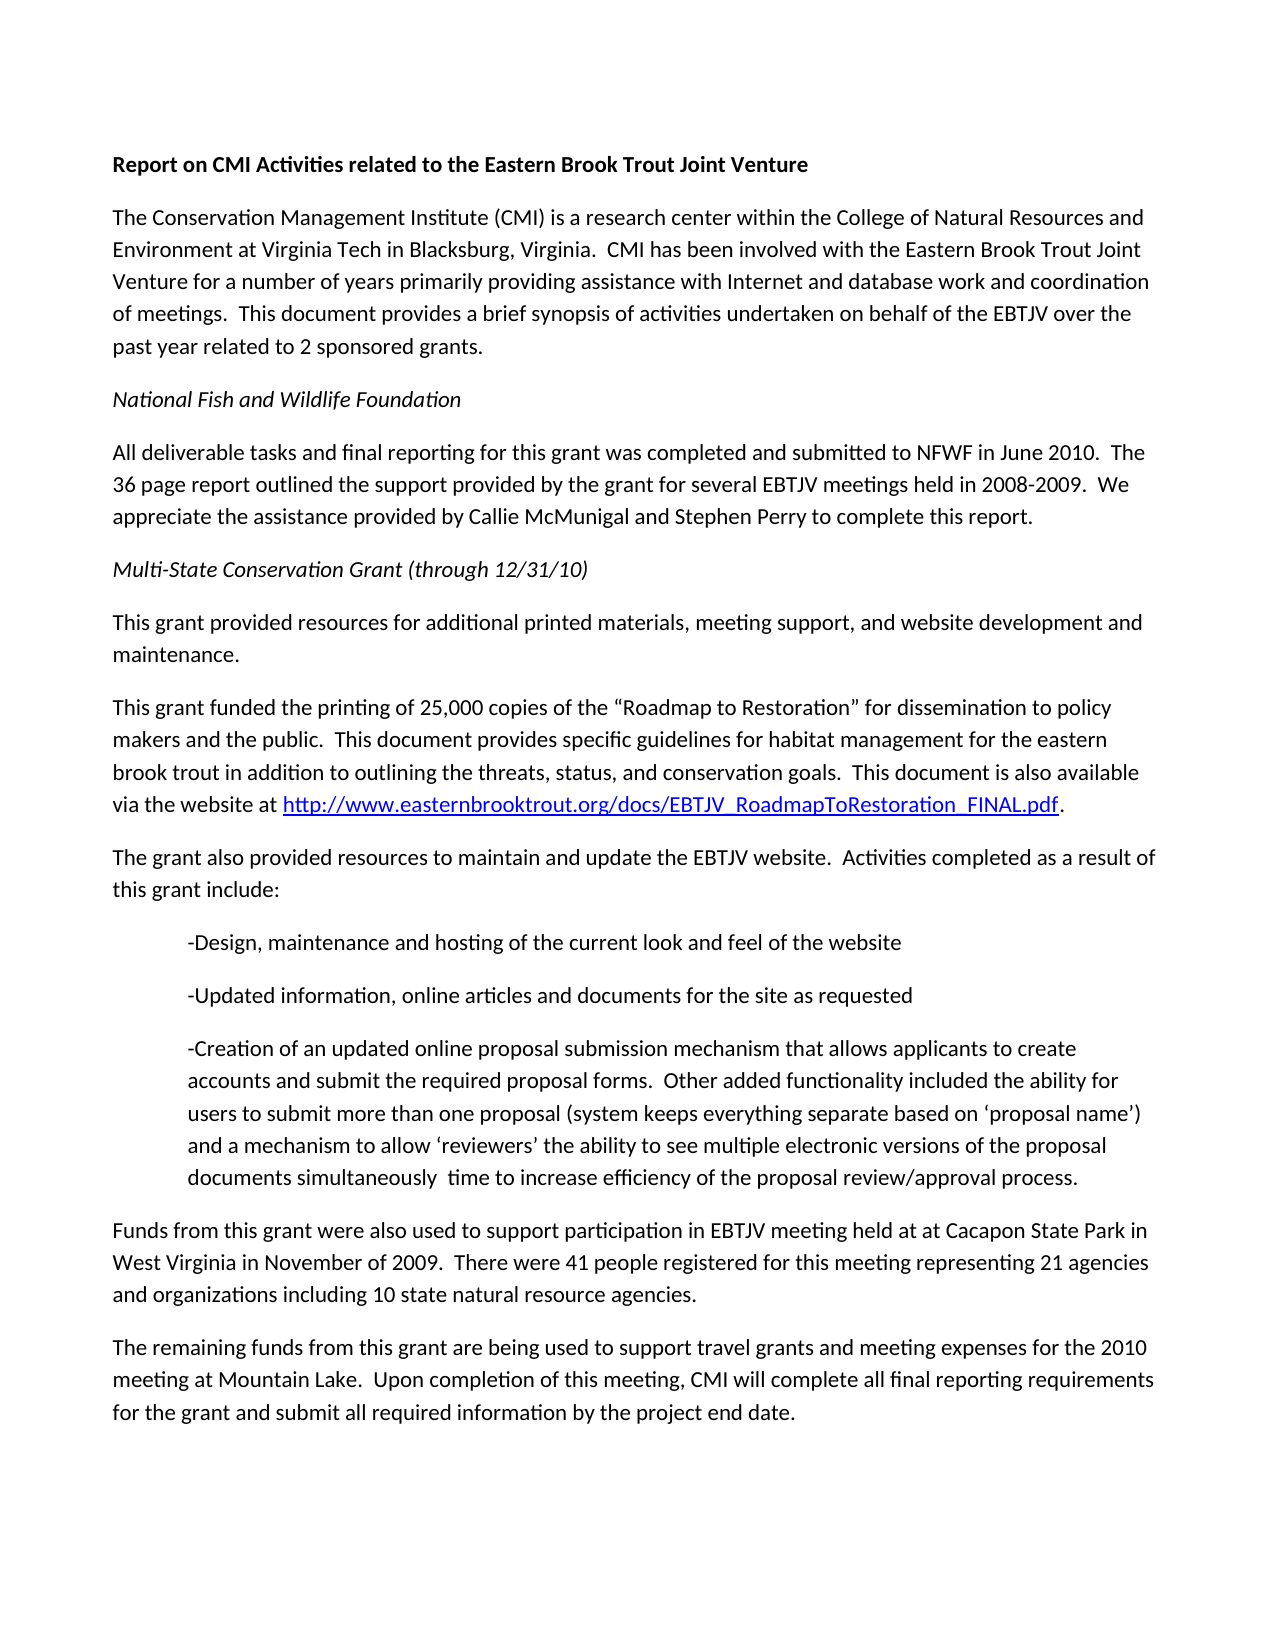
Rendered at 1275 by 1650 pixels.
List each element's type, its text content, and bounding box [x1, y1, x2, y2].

text The remaining funds from this grant are being used to support travel grants and meeting expenses for the 2010 meeting at Mountain Lake. Upon completion of this meeting, CMI will complete all final reporting requirements for the grant and submit all required information by the project end date. [112, 1333, 1162, 1426]
text The grant also provided resources to maintain and update the EBTJV website. Activities completed as a result of this grant include: [112, 843, 1162, 903]
text This grant provided resources for additional printed materials, meeting support, and website development and maintenance. [112, 608, 1162, 668]
text -Creation of an updated online proposal submission mechanism that allows applicants to create accounts and submit the required proposal forms. Other added functionality included the ability for users to submit more than one proposal (system keeps everything separate based on ‘proposal name’) and a mechanism to allow ‘reviewers’ the ability to see multiple electronic versions of the proposal documents simultaneously time to increase efficiency of the proposal review/approval process. [187, 1034, 1162, 1191]
text -Updated information, online articles and documents for the site as requested [187, 981, 1162, 1009]
text -Design, maintenance and hosting of the current look and feel of the website [187, 928, 1162, 956]
text All deliverable tasks and final reporting for this grant was completed and submitted to NFWF in June 2010. The 36 page report outlined the support provided by the grant for several EBTJV meetings held in 2008-2009. We appreciate the assistance provided by Callie McMunigal and Stephen Perry to complete this report. [112, 438, 1162, 530]
text This grant funded the printing of 25,000 copies of the “Roadmap to Restoration” for dissemination to policy makers and the public. This document provides specific guidelines for habitat management for the eastern brook trout in addition to outlining the threats, status, and conservation goals. This document is also available via the website at http://www.easternbrooktrout.org/docs/EBTJV_RoadmapToRestoration_FINAL.pdf. [112, 693, 1162, 818]
text National Fish and Wildlife Foundation [112, 385, 1162, 413]
text Multi-State Conservation Grant (through 12/31/10) [112, 555, 1162, 583]
text The Conservation Management Institute (CMI) is a research center within the College of Natural Resources and Environment at Virginia Tech in Blacksburg, Virginia. CMI has been involved with the Eastern Brook Trout Joint Venture for a number of years primarily providing assistance with Internet and database work and coordination of meetings. This document provides a brief synopsis of activities undertaken on behalf of the EBTJV over the past year related to 2 sponsored grants. [112, 203, 1162, 360]
text Funds from this grant were also used to support participation in EBTJV meeting held at at Cacapon State Park in West Virginia in November of 2009. There were 41 people registered for this meeting representing 21 agencies and organizations including 10 state natural resource agencies. [112, 1216, 1162, 1308]
text Report on CMI Activities related to the Eastern Brook Trout Joint Venture [112, 150, 1162, 178]
